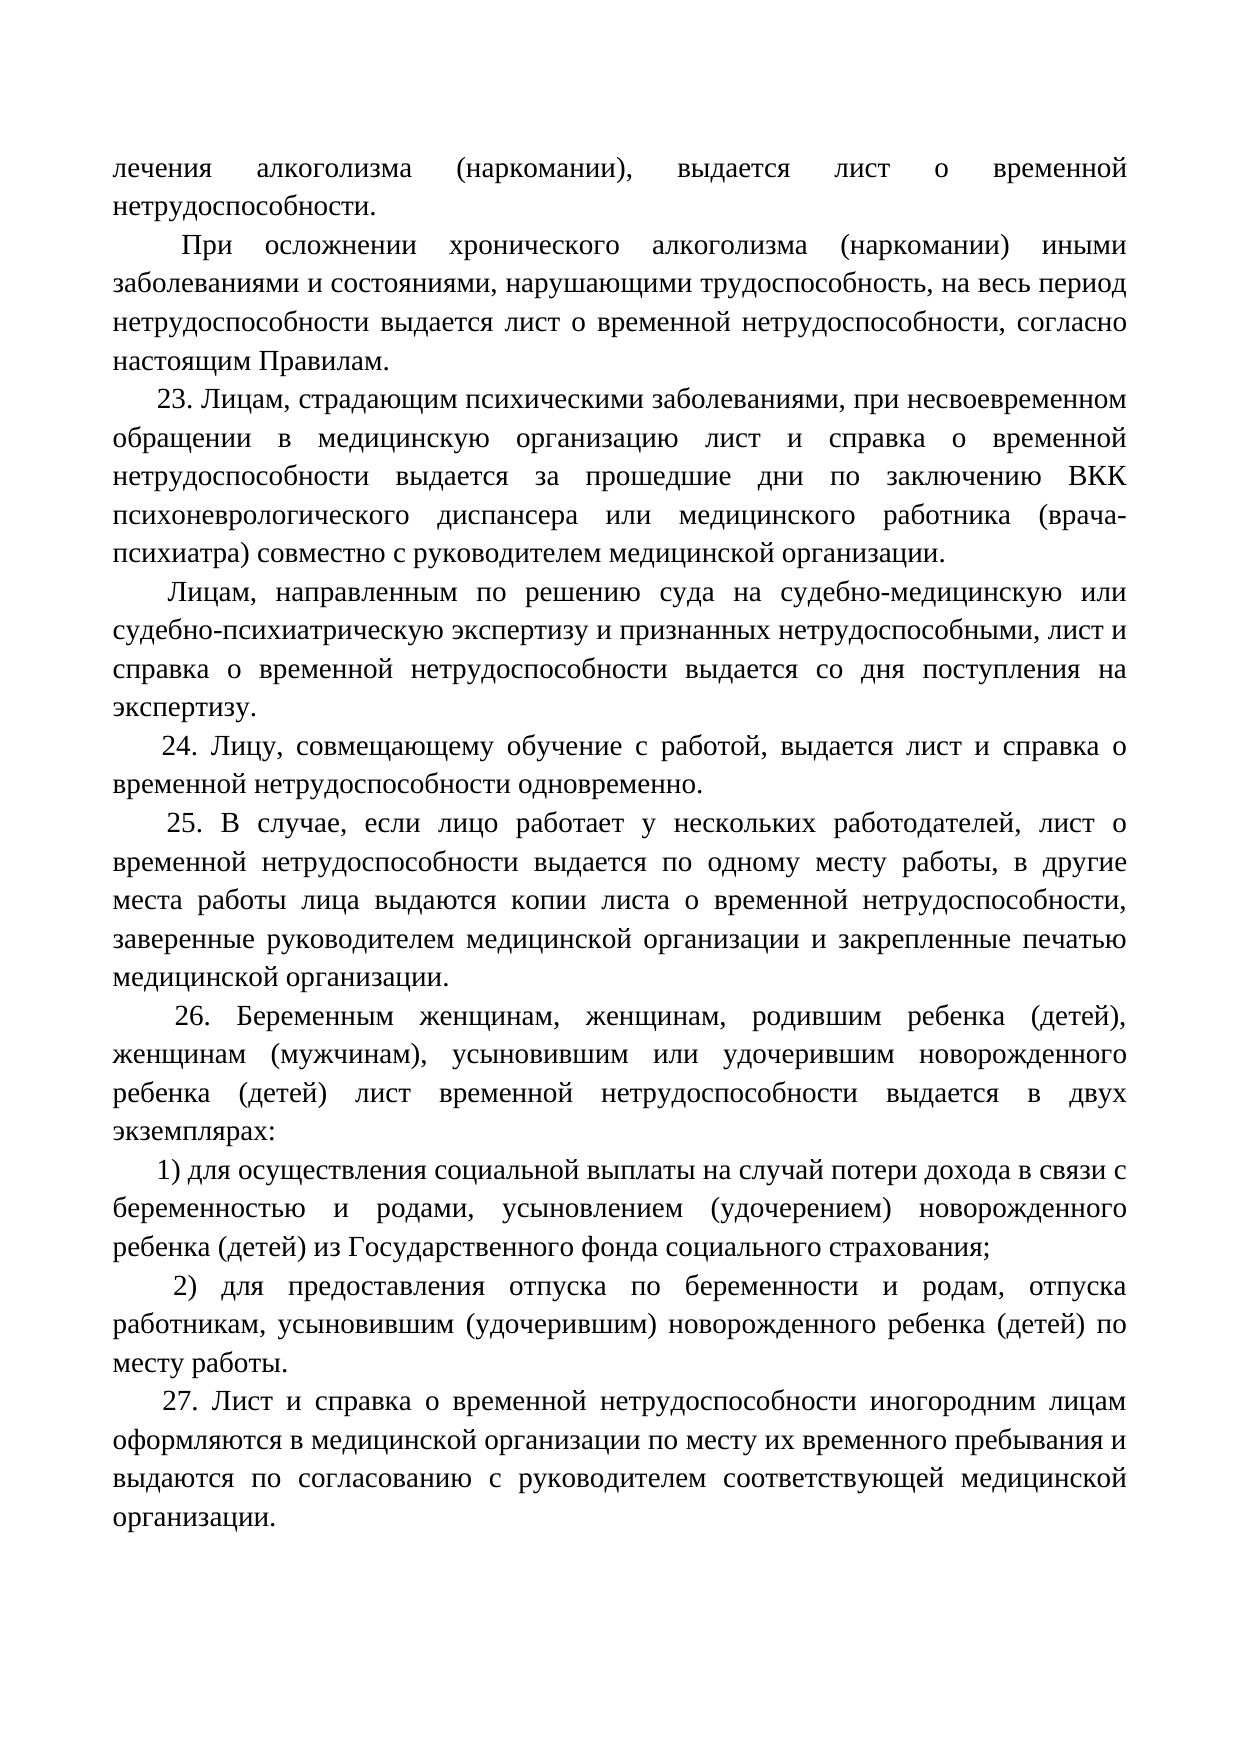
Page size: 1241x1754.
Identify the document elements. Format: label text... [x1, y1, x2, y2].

text 27. Лист и справка о временной нетрудоспособности иногородним лицам оформляются в медицинской организации по месту их временного пребывания и выдаются по согласованию с руководителем соответствующей медицинской организации. [112, 1383, 1128, 1532]
text 25. В случае, если лицо работает у нескольких работодателей, лист о временной нетрудоспособности выдается по одному месту работы, в другие места работы лица выдаются копии листа о временной нетрудоспособности, заверенные руководителем медицинской организации и закрепленные печатью медицинской организации. [112, 805, 1128, 993]
text 2) для предоставления отпуска по беременности и родам, отпуска работникам, усыновившим (удочерившим) новорожденного ребенка (детей) по месту работы. [112, 1268, 1128, 1378]
text При осложнении хронического алкоголизма (наркомании) иными заболеваниями и состояниями, нарушающими трудоспособность, на весь период нетрудоспособности выдается лист о временной нетрудоспособности, согласно настоящим Правилам. [112, 227, 1128, 376]
text 23. Лицам, страдающим психическими заболеваниями, при несвоевременном обращении в медицинскую организацию лист и справка о временной нетрудоспособности выдается за прошедшие дни по заключению ВКК психоневрологического диспансера или медицинского работника (врача-психиатра) совместно с руководителем медицинской организации. [112, 381, 1128, 569]
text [112, 150, 1128, 222]
text Лицам, направленным по решению суда на судебно-медицинскую или судебно-психиатрическую экспертизу и признанных нетрудоспособными, лист и справка о временной нетрудоспособности выдается со дня поступления на экспертизу. [112, 574, 1128, 723]
text 1) для осуществления социальной выплаты на случай потери дохода в связи с беременностью и родами, усыновлением (удочерением) новорожденного ребенка (детей) из Государственного фонда социального страхования; [112, 1152, 1128, 1263]
text 26. Беременным женщинам, женщинам, родившим ребенка (детей), женщинам (мужчинам), усыновившим или удочерившим новорожденного ребенка (детей) лист временной нетрудоспособности выдается в двух экземплярах: [112, 998, 1128, 1147]
text 24. Лицу, совмещающему обучение с работой, выдается лист и справка о временной нетрудоспособности одновременно. [112, 728, 1128, 800]
